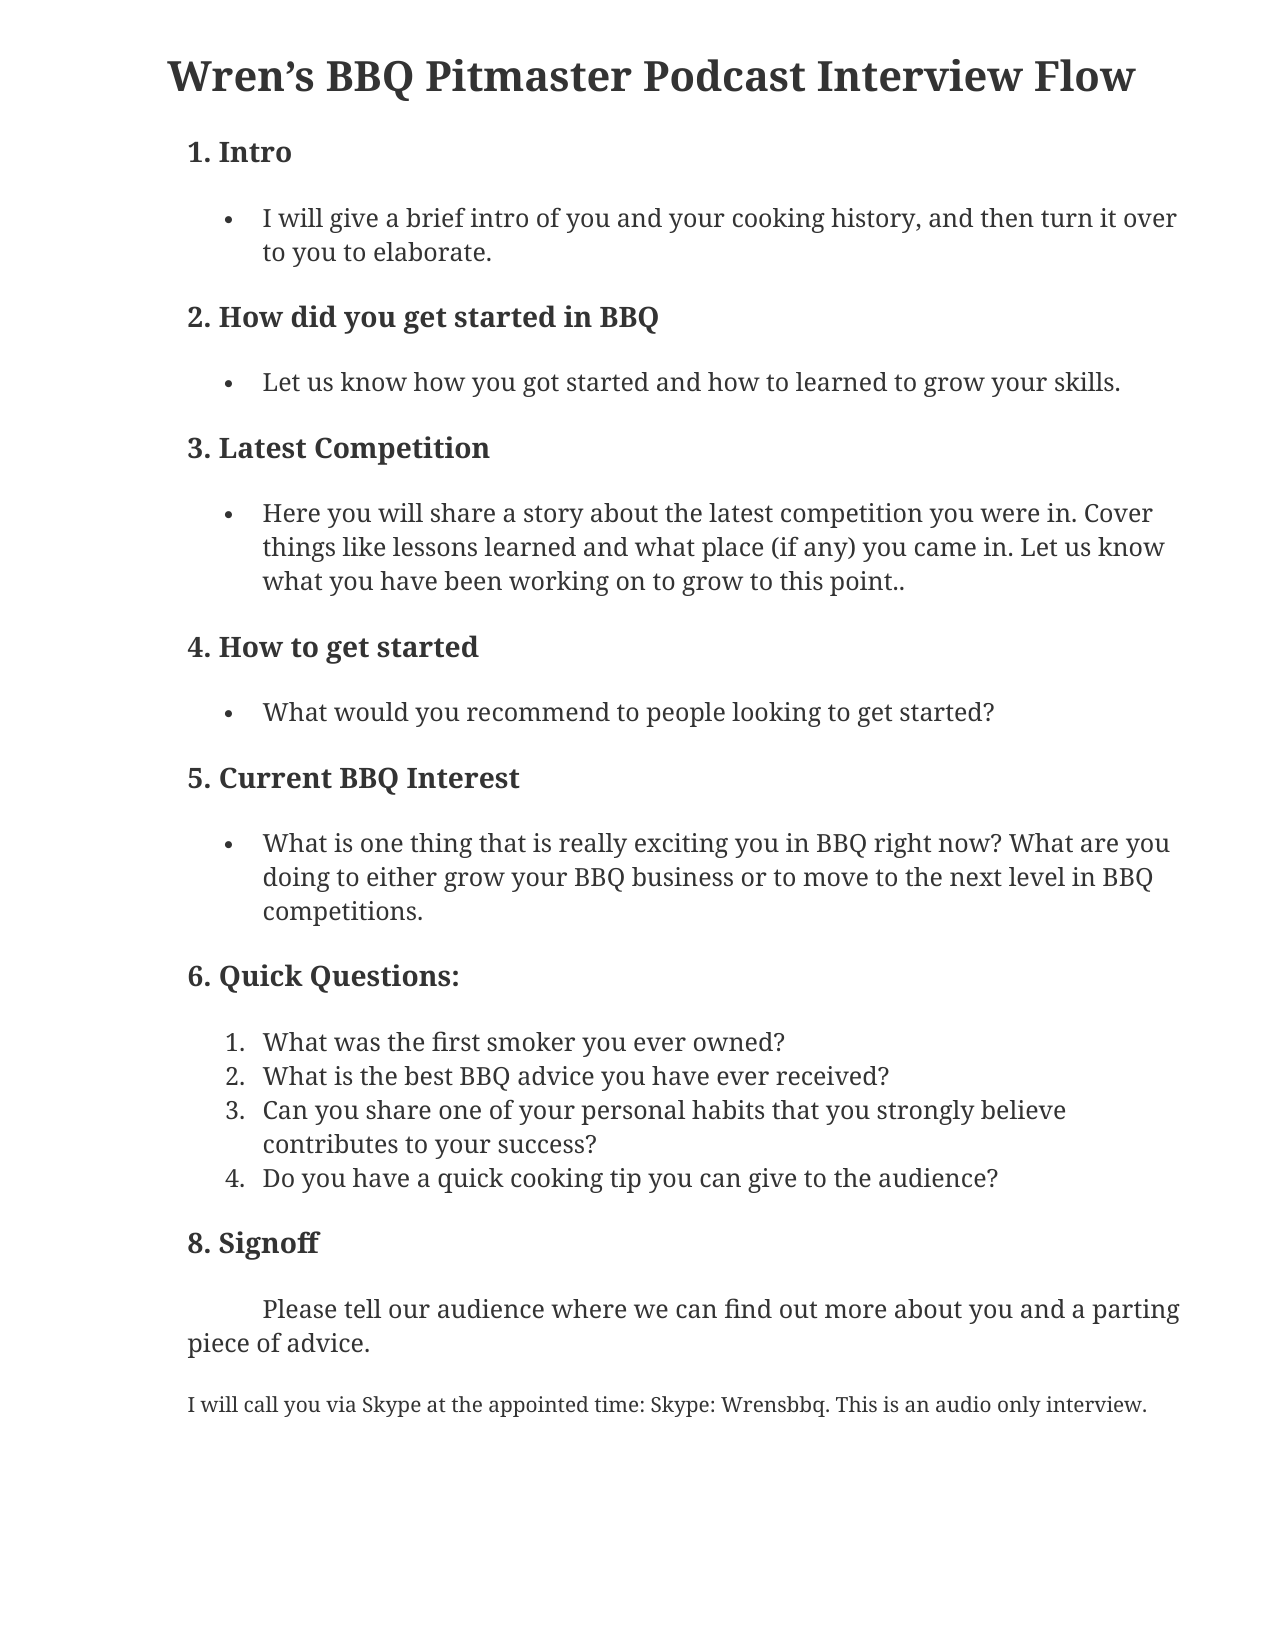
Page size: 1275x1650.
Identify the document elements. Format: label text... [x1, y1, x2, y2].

list What was the first smoker you ever owned? [225, 1024, 1181, 1058]
list Let us know how you got started and how to learned to grow your skills. [225, 365, 1181, 399]
subtitle 1. Intro [187, 133, 1181, 171]
list What is the best BBQ advice you have ever received? [225, 1058, 1181, 1092]
subtitle 4. How to get started [187, 627, 1181, 666]
subtitle 6. Quick Questions: [187, 957, 1181, 995]
list What would you recommend to people looking to get started? [225, 695, 1181, 729]
text I will call you via Skype at the appointed time: Skype: Wrensbbq. This is an audio only interview. [187, 1388, 1181, 1418]
list Can you share one of your personal habits that you strongly believe contributes to your success? [225, 1092, 1181, 1161]
list Do you have a quick cooking tip you can give to the audience? [225, 1161, 1181, 1194]
subtitle 3. Latest Competition [187, 428, 1181, 467]
list Here you will share a story about the latest competition you were in. Cover things like lessons learned and what place (if any) you came in. Let us know what you have been working on to grow to this point.. [225, 496, 1181, 598]
subtitle 2. How did you get started in BBQ [187, 298, 1181, 336]
list I will give a brief intro of you and your cooking history, and then turn it over to you to elaborate. [225, 200, 1181, 268]
list What is one thing that is really exciting you in BBQ right now? What are you doing to either grow your BBQ business or to move to the next level in BBQ competitions. [225, 825, 1181, 928]
text 8. Signoff [187, 1224, 1181, 1262]
text Please tell our audience where we can find out more about you and a parting piece of advice. [187, 1291, 1181, 1359]
subtitle 5. Current BBQ Interest [187, 758, 1181, 796]
text Wren’s BBQ Pitmaster Podcast Interview Flow [122, 47, 1181, 104]
